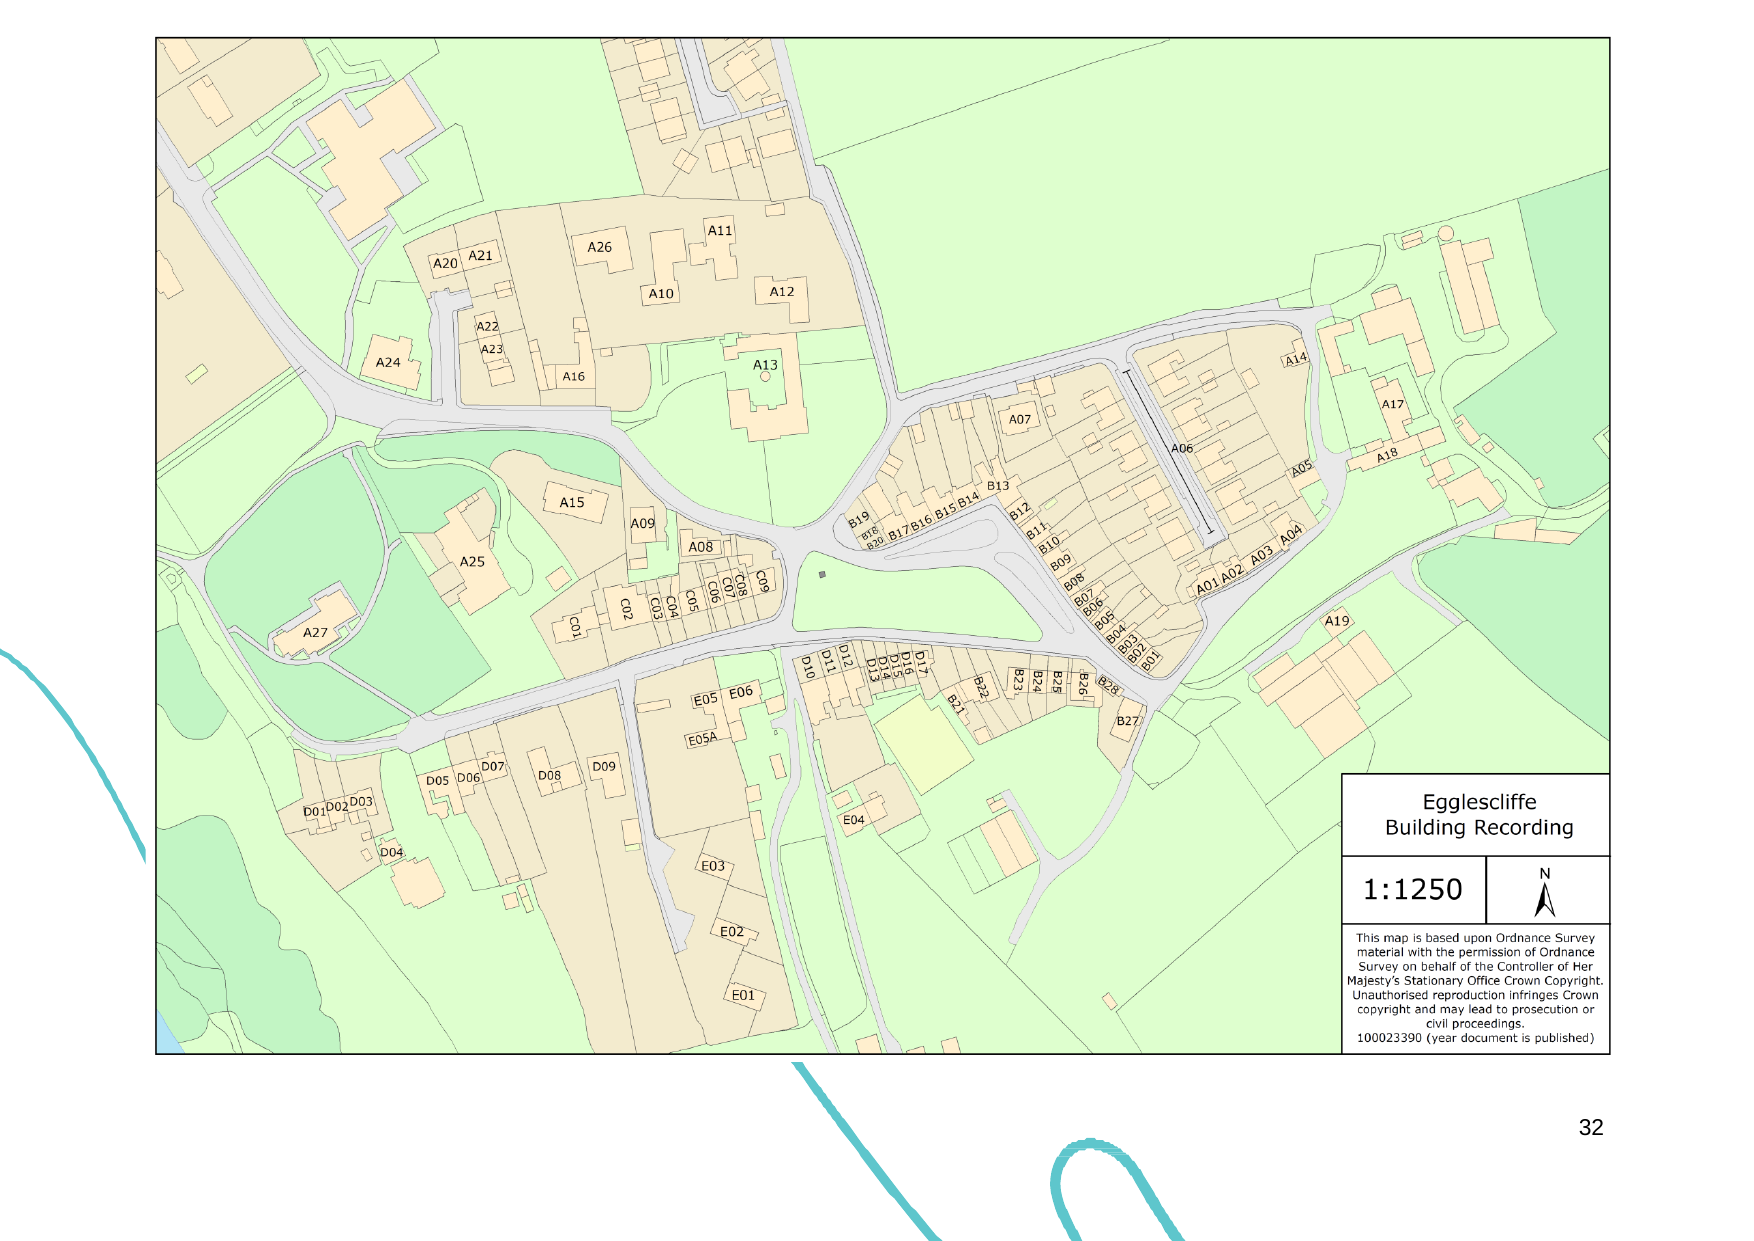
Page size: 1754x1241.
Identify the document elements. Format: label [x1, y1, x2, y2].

picture [145, 29, 1618, 1062]
